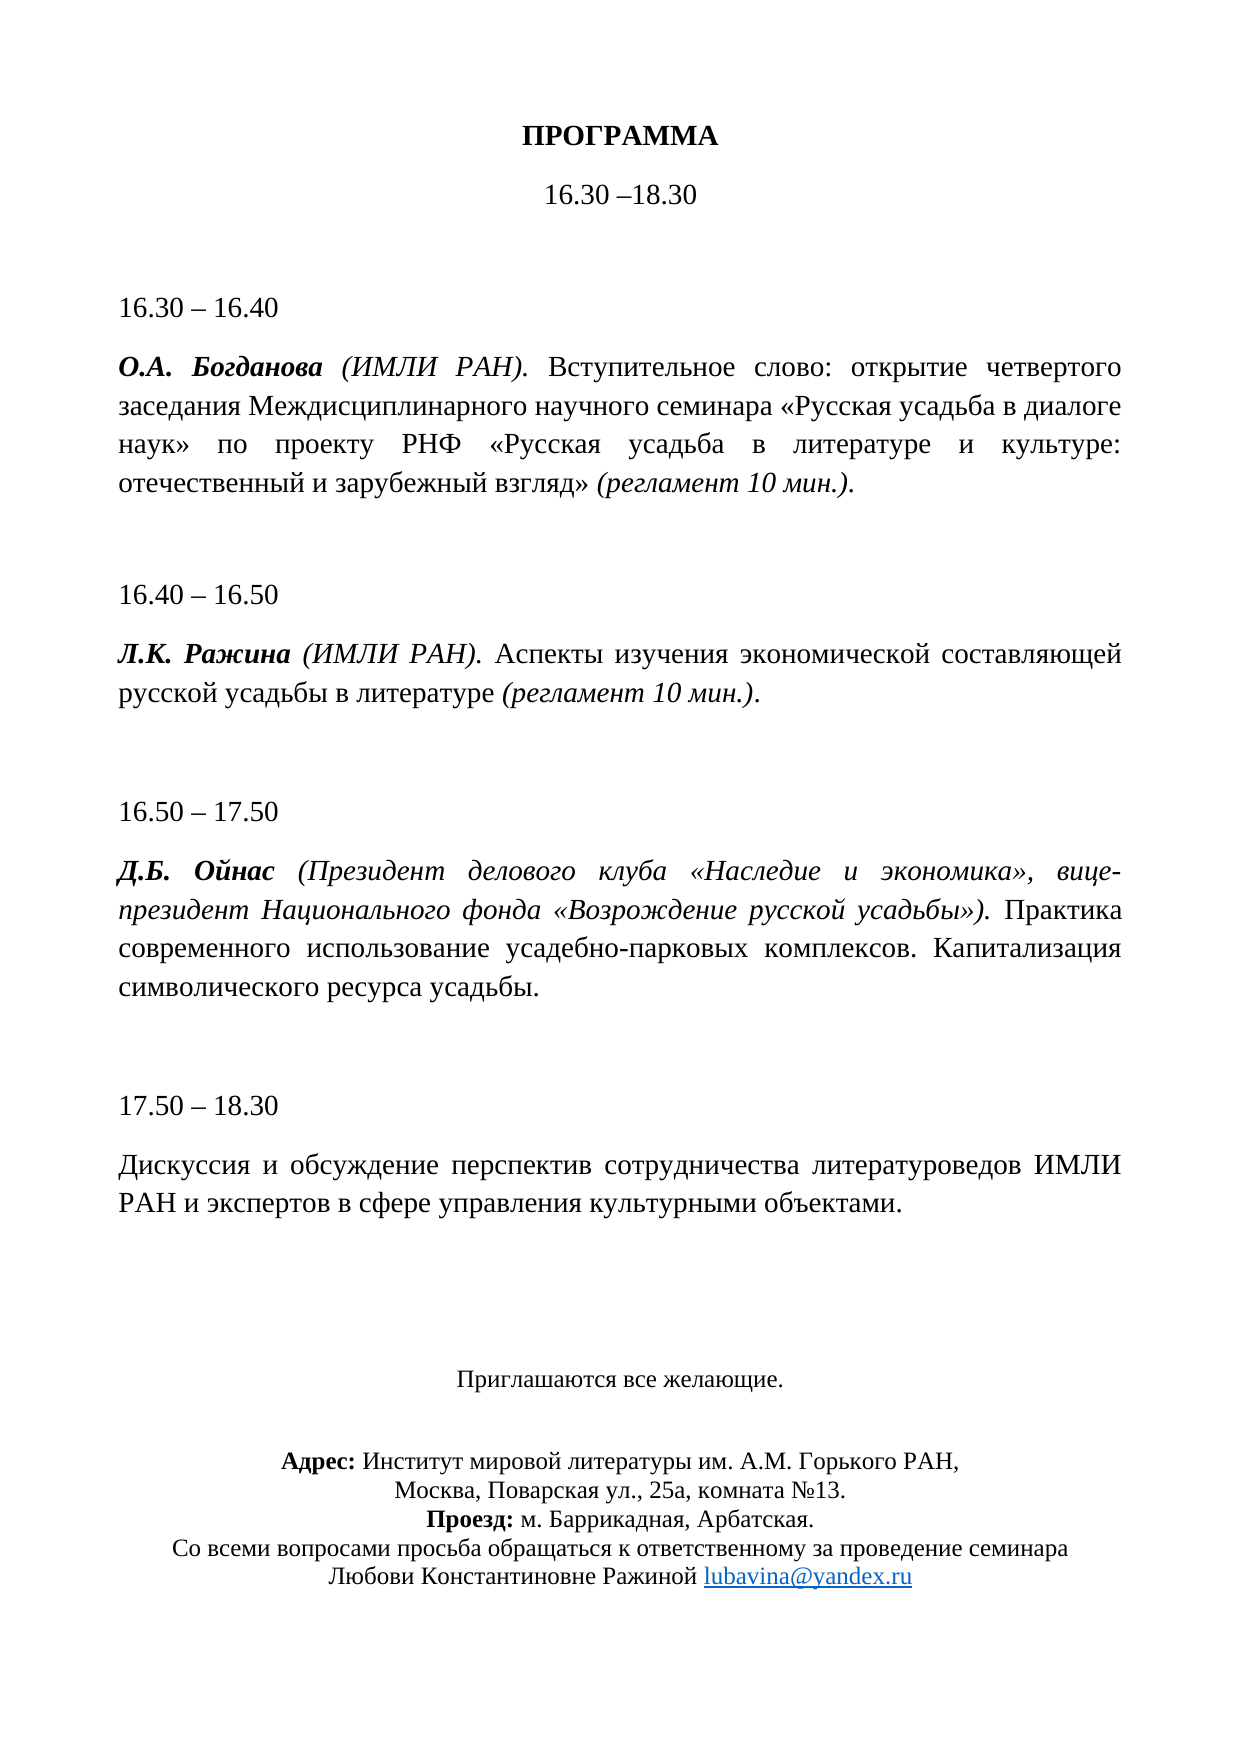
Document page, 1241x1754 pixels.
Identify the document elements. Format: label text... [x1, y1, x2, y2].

text Приглашаются все желающие. [118, 1364, 1122, 1392]
text Дискуссия и обсуждение перспектив сотрудничества литературоведов ИМЛИ РАН и экспертов в сфере управления культурными объектами. [118, 1147, 1122, 1219]
text 16.50 – 17.50 [118, 794, 1122, 827]
text 16.30 – 16.40 [118, 290, 1122, 323]
text Адрес: Институт мировой литературы им. А.М. Горького РАН, [118, 1446, 1122, 1475]
text Со всеми вопросами просьба обращаться к ответственному за проведение семинара [118, 1533, 1122, 1561]
text О.А. Богданова (ИМЛИ РАН). Вступительное слово: открытие четвертого заседания Междисциплинарного научного семинара «Русская усадьба в диалоге наук» по проекту РНФ «Русская усадьба в литературе и культуре: отечественный и зарубежный взгляд» (регламент 10 мин.). [118, 349, 1122, 498]
text Москва, Поварская ул., 25а, комната №13. [118, 1475, 1122, 1504]
text Д.Б. Ойнас (Президент делового клуба «Наследие и экономика», вице-президент Национального фонда «Возрождение русской усадьбы»). Практика современного использование усадебно-парковых комплексов. Капитализация символического ресурса усадьбы. [118, 853, 1122, 1002]
text ПРОГРАММА [118, 118, 1122, 152]
text Любови Константиновне Ражиной lubavina@yandex.ru [118, 1561, 1122, 1590]
text 17.50 – 18.30 [118, 1088, 1122, 1121]
text Проезд: м. Баррикадная, Арбатская. [118, 1504, 1122, 1533]
text 16.30 –18.30 [118, 177, 1122, 211]
text 16.40 – 16.50 [118, 577, 1122, 611]
text Л.К. Ражина (ИМЛИ РАН). Аспекты изучения экономической составляющей русской усадьбы в литературе (регламент 10 мин.). [118, 637, 1122, 709]
